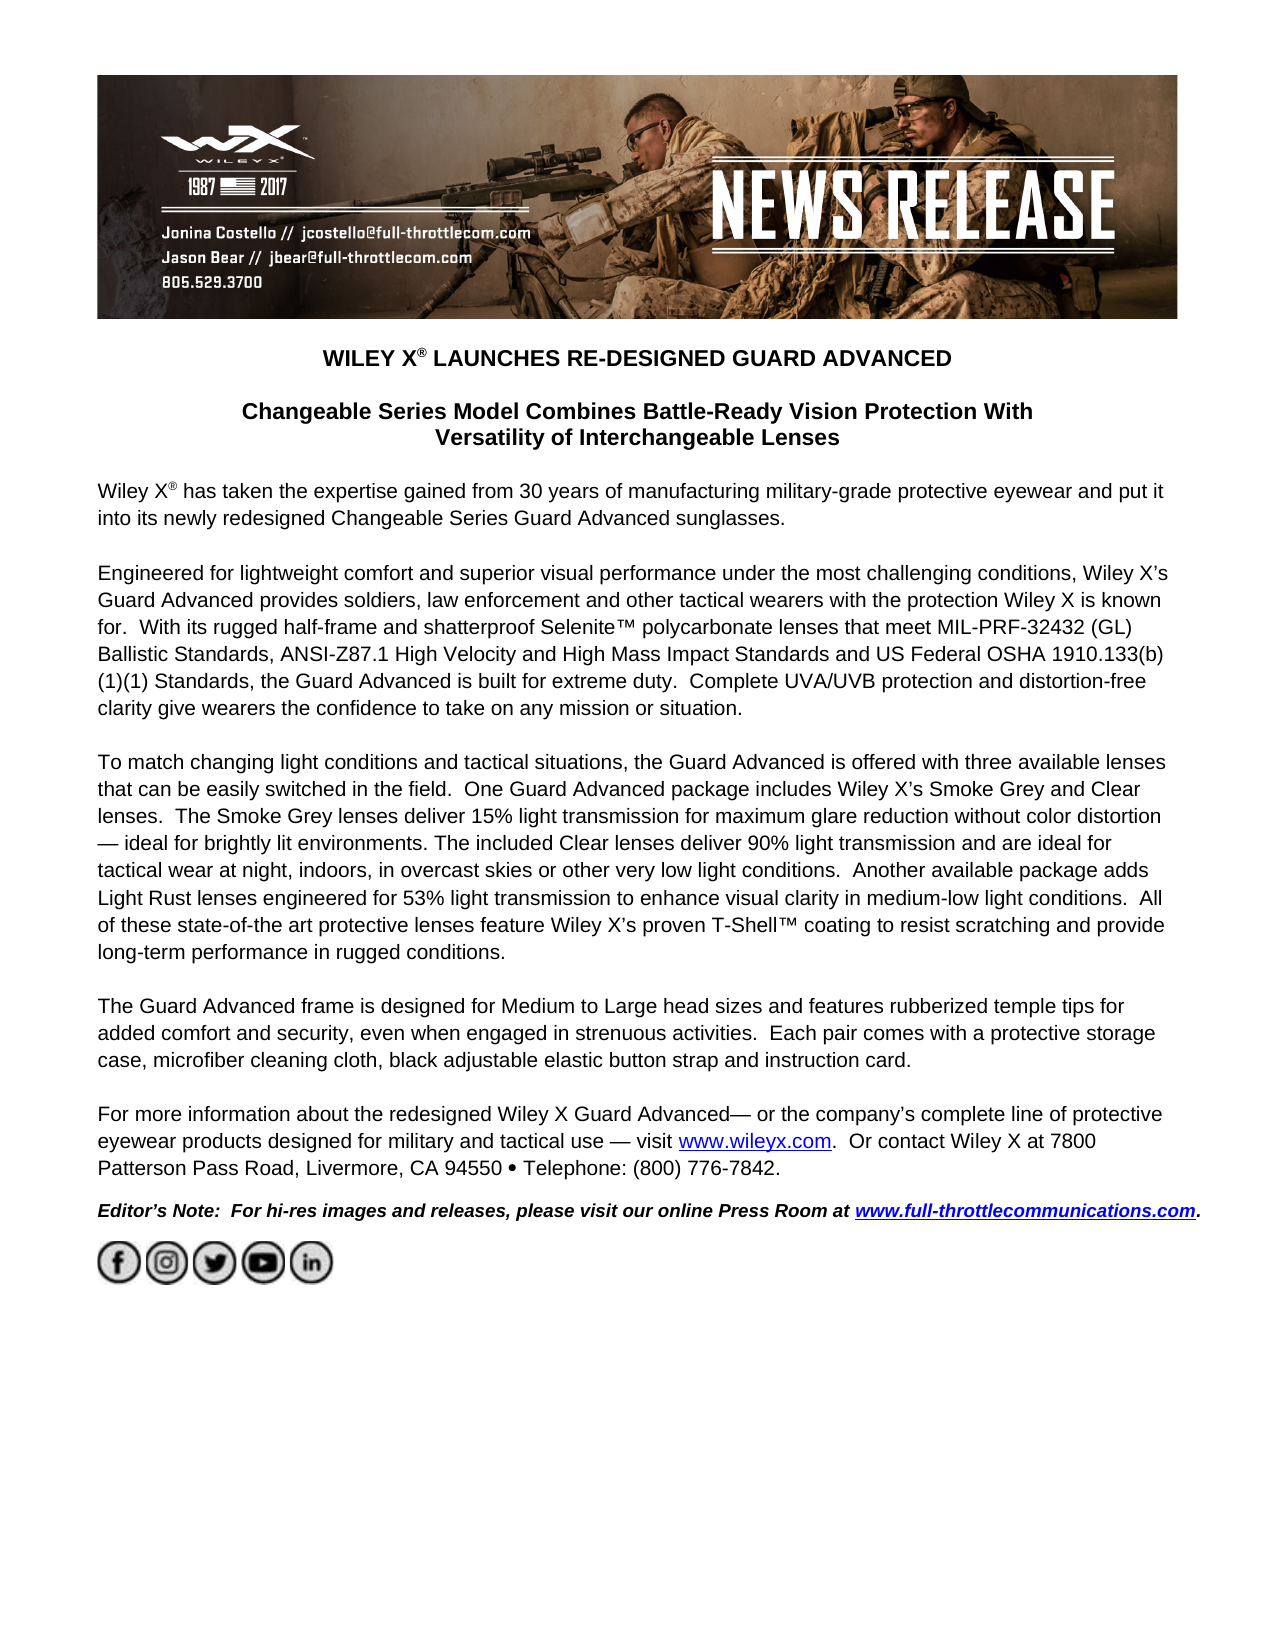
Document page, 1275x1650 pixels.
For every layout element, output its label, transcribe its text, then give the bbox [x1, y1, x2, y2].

text Changeable Series Model Combines Battle-Ready Vision Protection With [97, 398, 1177, 424]
text For more information about the redesigned Wiley X Guard Advanced— or the company’s complete line of protective eyewear products designed for military and tactical use — visit www.wileyx.com. Or contact Wiley X at 7800 Patterson Pass Road, Livermore, CA 94550 Telephone: (800) 776-7842. [97, 1100, 1177, 1181]
text Engineered for lightweight comfort and superior visual performance under the most challenging conditions, Wiley X’s Guard Advanced provides soldiers, law enforcement and other tactical wearers with the protection Wiley X is known for. With its rugged half-frame and shatterproof Selenite™ polycarbonate lenses that meet MIL-PRF-32432 (GL) Ballistic Standards, ANSI-Z87.1 High Velocity and High Mass Impact Standards and US Federal OSHA 1910.133(b)(1)(1) Standards, the Guard Advanced is built for extreme duty. Complete UVA/UVB protection and distortion-free clarity give wearers the confidence to take on any mission or situation. [97, 558, 1177, 721]
picture [97, 75, 1178, 319]
text WILEY X® LAUNCHES RE-DESIGNED GUARD ADVANCED [97, 345, 1177, 372]
text Wiley X® has taken the expertise gained from 30 years of manufacturing military-grade protective eyewear and put it into its newly redesigned Changeable Series Guard Advanced sunglasses. [97, 477, 1177, 531]
text To match changing light conditions and tactical situations, the Guard Advanced is offered with three available lenses that can be easily switched in the field. One Guard Advanced package includes Wiley X’s Smoke Grey and Clear lenses. The Smoke Grey lenses deliver 15% light transmission for maximum glare reduction without color distortion — ideal for brightly lit environments. The included Clear lenses deliver 90% light transmission and are ideal for tactical wear at night, indoors, in overcast skies or other very low light conditions. Another available package adds Light Rust lenses engineered for 53% light transmission to enhance visual clarity in medium-low light conditions. All of these state-of-the art protective lenses feature Wiley X’s proven T-Shell™ coating to resist scratching and provide long-term performance in rugged conditions. [97, 748, 1177, 964]
text Editor’s Note: For hi-res images and releases, please visit our online Press Room at www.full-throttlecommunications.com. [97, 1200, 1213, 1222]
picture [289, 1241, 334, 1285]
picture [241, 1241, 285, 1285]
picture [192, 1241, 237, 1285]
text Versatility of Interchangeable Lenses [97, 424, 1177, 451]
picture [146, 1241, 189, 1285]
picture [97, 1241, 142, 1285]
text The Guard Advanced frame is designed for Medium to Large head sizes and features rubberized temple tips for added comfort and security, even when engaged in strenuous activities. Each pair comes with a protective storage case, microfiber cleaning cloth, black adjustable elastic button strap and instruction card. [97, 992, 1177, 1073]
